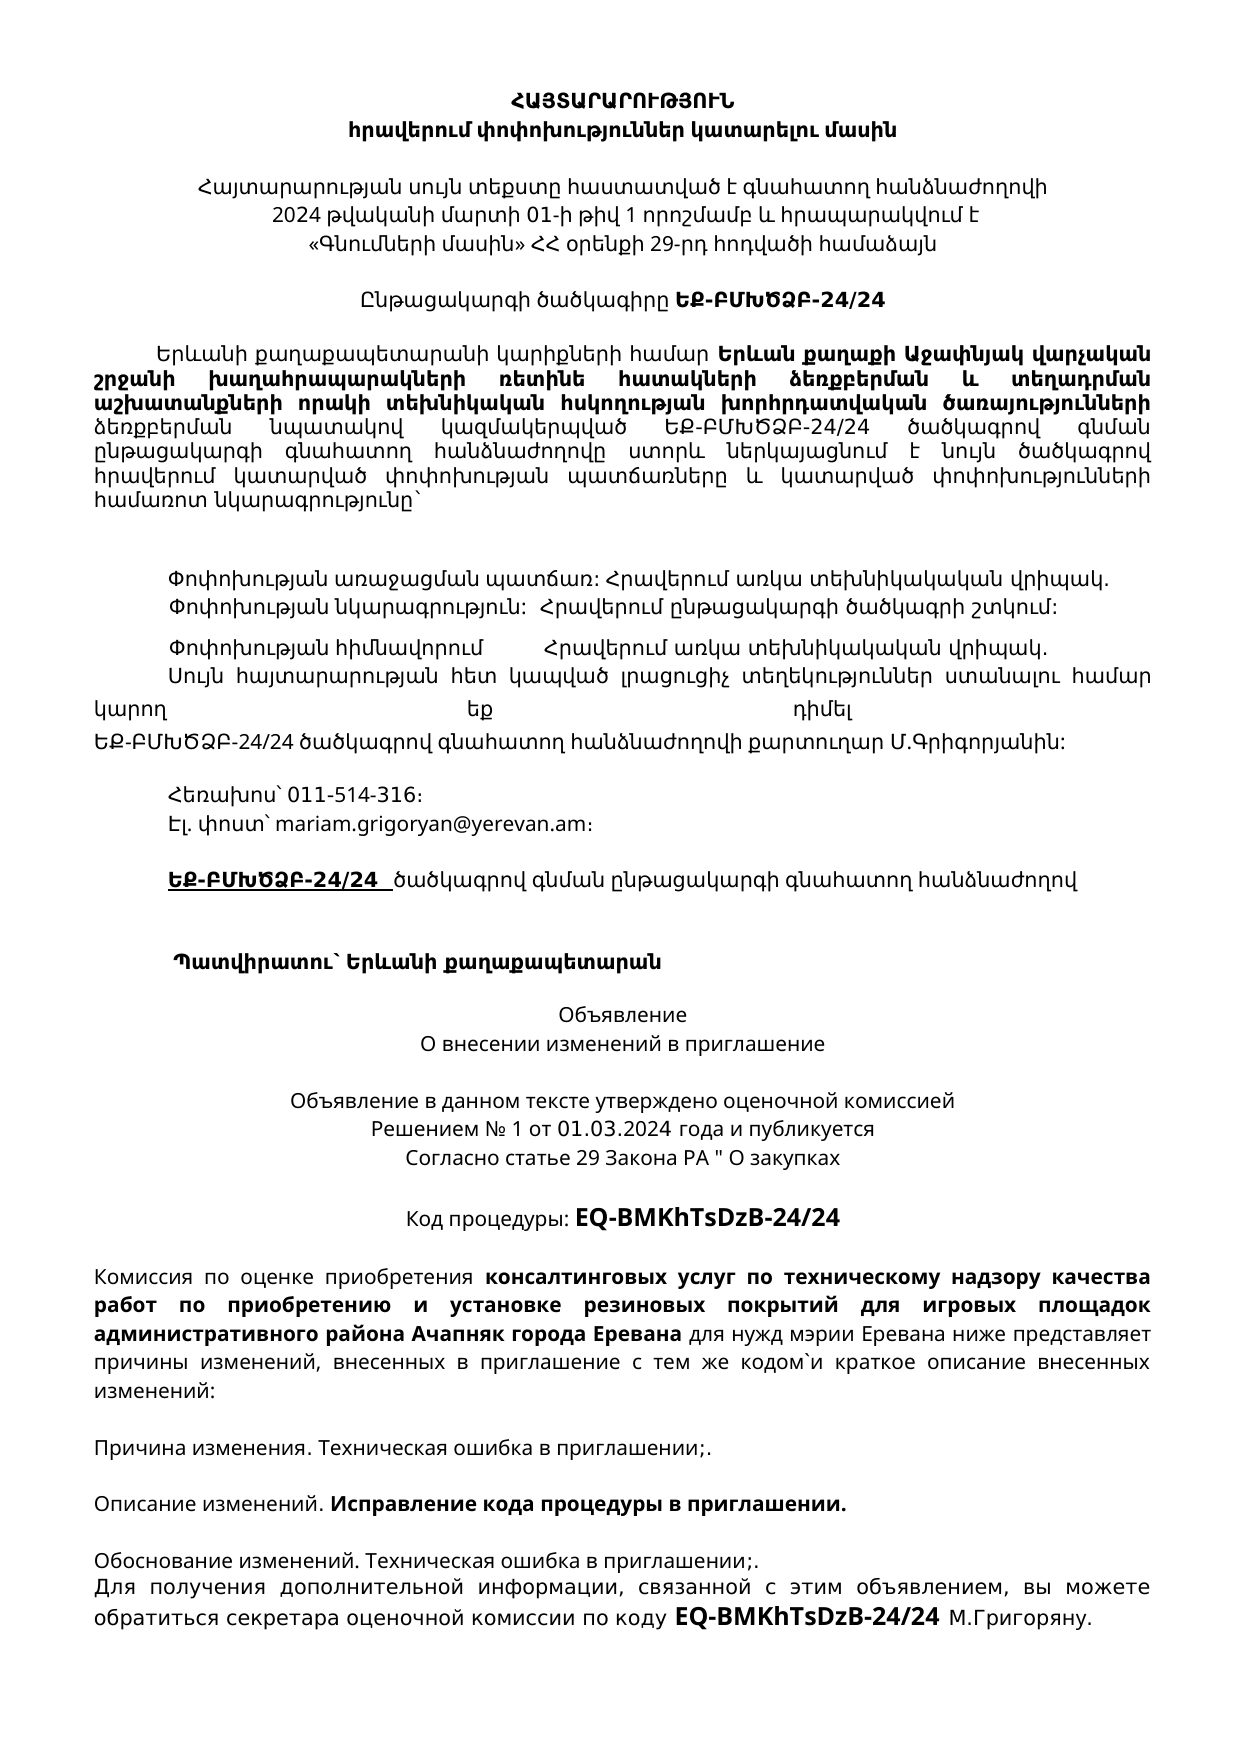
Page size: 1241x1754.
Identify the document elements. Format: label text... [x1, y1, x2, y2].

subtitle Հայտարարության սույն տեքստը հաստատված է գնահատող հանձնաժողովի [94, 172, 1152, 200]
text Հեռախոս՝ 011-514-316։ [94, 780, 1152, 809]
subtitle Երևանի քաղաքապետարանի կարիքների համար Երևան քաղաքի Աջափնյակ վարչական շրջանի խաղահրապարակների ռետինե հատակների ձեռքբերման և տեղադրման աշխատանքների որակի տեխնիկական հսկողության խորհրդատվական ծառայությունների ձեռքբերման նպատակով կազմակերպված ԵՔ-ԲՄԽԾՁԲ-24/24 ծածկագրով գնման ընթացակարգի գնահատող հանձնաժողովը ստորև ներկայացնում է նույն ծածկագրով հրավերում կատարված փոփոխության պատճառները և կատարված փոփոխությունների համառոտ նկարագրությունը` [94, 342, 1152, 512]
text Обоснование изменений. Техническая ошибка в приглашении;. [94, 1546, 1152, 1575]
text Для получения дополнительной информации, связанной с этим объявлением, вы можете обратиться секретара оценочной комиссии по коду EQ-BMKhTsDzB-24/24 М.Григоряну. [94, 1575, 1152, 1633]
text Փոփոխության նկարագրություն: Հրավերում ընթացակարգի ծածկագրի շտկում: [94, 592, 1152, 621]
text Փոփոխության առաջացման պատճառ: Հրավերում առկա տեխնիկակական վրիպակ. [94, 564, 1152, 592]
subtitle «Գնումների մասին» ՀՀ օրենքի 29-րդ հոդվածի համաձայն [94, 229, 1152, 257]
text ՀԱՅՏԱՐԱՐՈՒԹՅՈՒՆ [94, 86, 1152, 115]
text ԵՔ-ԲՄԽԾՁԲ-24/24 ծածկագրով գնման ընթացակարգի գնահատող հանձնաժողով [94, 866, 1152, 894]
text Причина изменения. Техническая ошибка в приглашении;. [94, 1433, 1152, 1461]
text Объявление [94, 1000, 1152, 1029]
text Согласно статье 29 Закона РА " О закупках [94, 1143, 1152, 1171]
text Պատվիրատու` Երևանի քաղաքապետարան [94, 947, 1152, 975]
subtitle 2024 թվականի մարտի 01-ի թիվ 1 որոշմամբ և հրապարակվում է [94, 200, 1152, 229]
text Код процедуры: EQ-BMKhTsDzB-24/24 [94, 1199, 1152, 1233]
text Комиссия по оценке приобретения консалтинговых услуг по техническому надзору качества работ по приобретению и установке резиновых покрытий для игровых площадок административного района Ачапняк города Еревана для нужд мэрии Еревана ниже представляет причины изменений, внесенных в приглашение с тем же кодом`и краткое описание внесенных изменений: [94, 1262, 1152, 1404]
text Սույն հայտարարության հետ կապված լրացուցիչ տեղեկություններ ստանալու համար կարող եք դիմել ԵՔ-ԲՄԽԾՁԲ-24/24 ծածկագրով գնահատող հանձնաժողովի քարտուղար Մ.Գրիգորյանին: [94, 662, 1152, 755]
text հրավերում փոփոխություններ կատարելու մասին [94, 115, 1152, 143]
text Решением № 1 от 01.03.2024 года и публикуется [94, 1114, 1152, 1143]
text Описание изменений. Исправление кода процедуры в приглашении. [94, 1489, 1152, 1518]
subtitle Ընթացակարգի ծածկագիրը ԵՔ-ԲՄԽԾՁԲ-24/24 [94, 286, 1152, 314]
text Փոփոխության հիմնավորում Հրավերում առկա տեխնիկակական վրիպակ. [94, 633, 1152, 662]
text Объявление в данном тексте утверждено оценочной комиссией [94, 1086, 1152, 1114]
text О внесении изменений в приглашение [94, 1029, 1152, 1057]
text Էլ. փոստ՝ mariam.grigoryan@yerevan.am։ [94, 809, 1152, 837]
